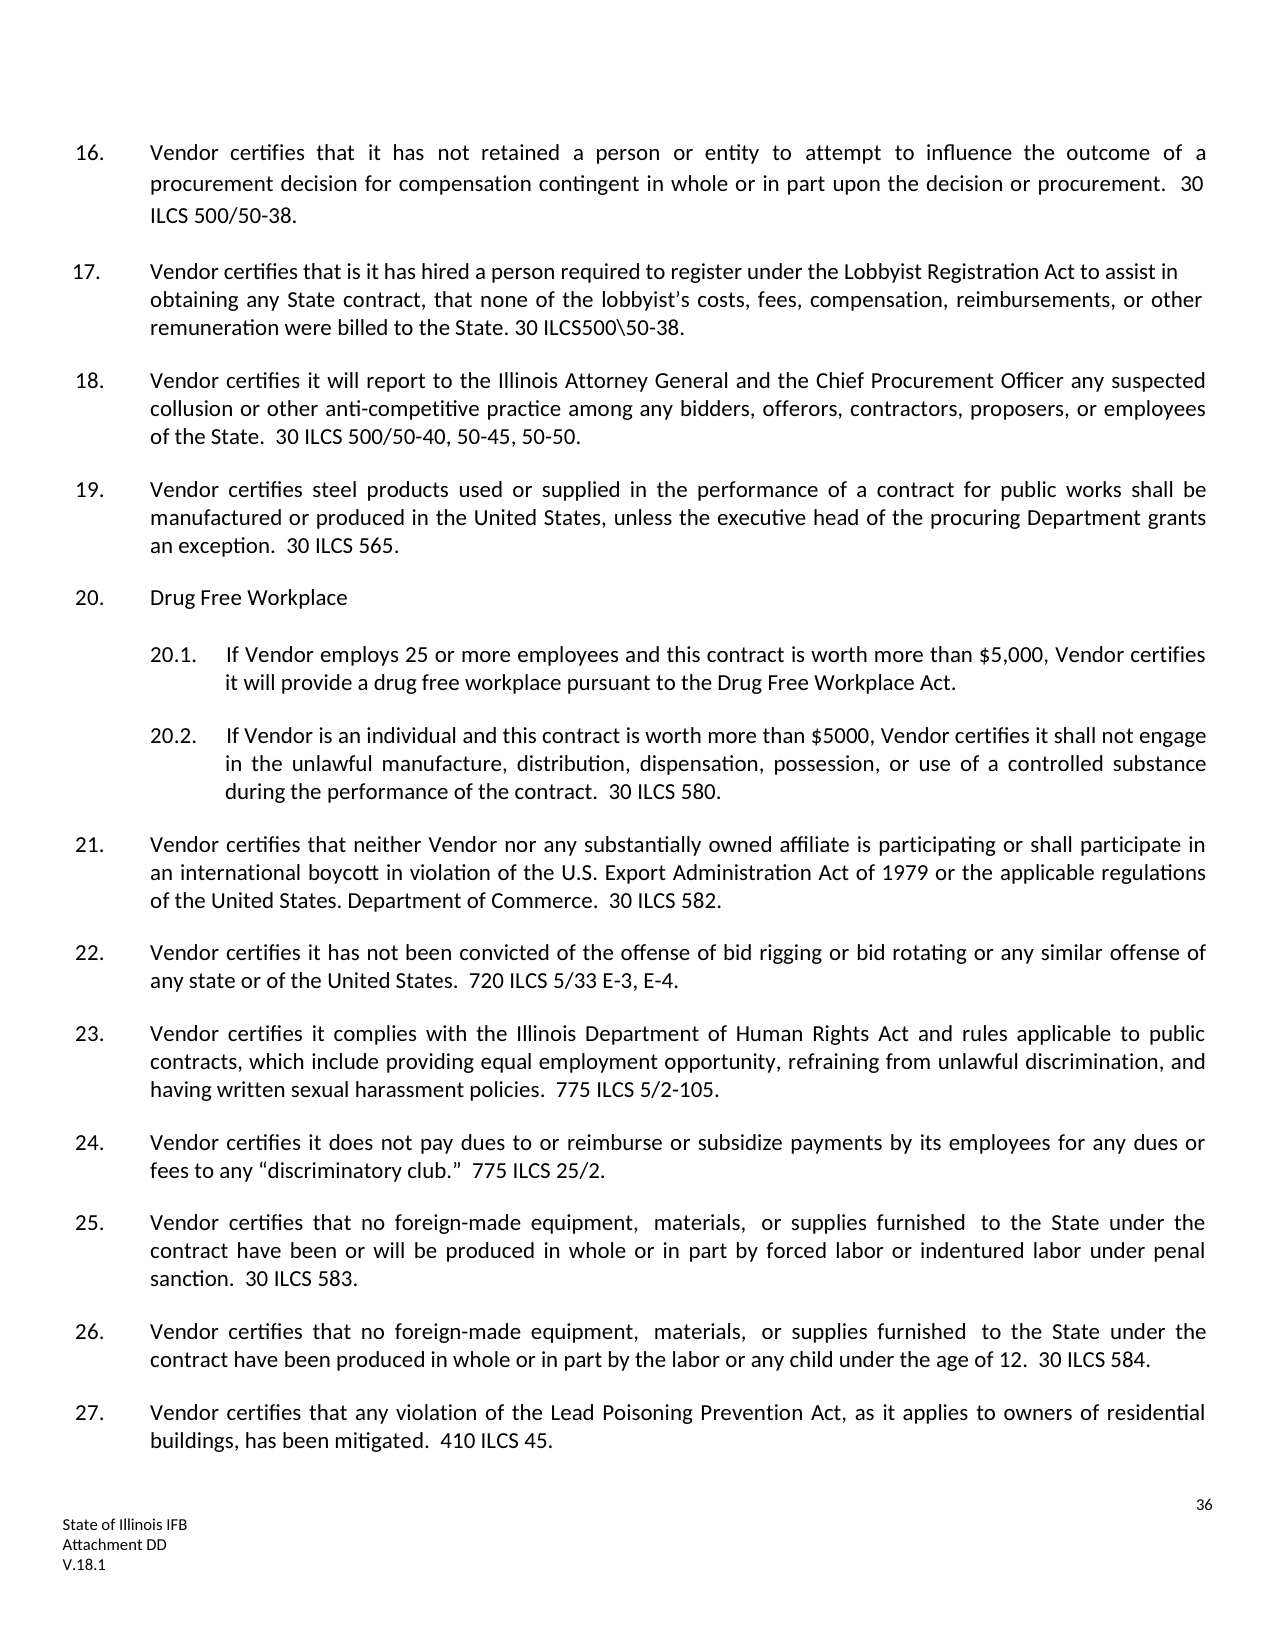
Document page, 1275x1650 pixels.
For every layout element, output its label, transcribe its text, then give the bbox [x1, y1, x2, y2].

text 20.2. If Vendor is an individual and this contract is worth more than $5000, Vendor certifies it shall not engage in the unlawful manufacture, distribution, dispensation, possession, or use of a controlled substance during the performance of the contract. 30 ILCS 580. [150, 721, 1206, 805]
text 20.1. If Vendor employs 25 or more employees and this contract is worth more than $5,000, Vendor certifies it will provide a drug free workplace pursuant to the Drug Free Workplace Act. [150, 641, 1207, 697]
text 22. Vendor certifies it has not been convicted of the offense of bid rigging or bid rotating or any similar offense of any state or of the United States. 720 ILCS 5/33 E-3, E-4. [75, 938, 1206, 994]
text 19. Vendor certifies steel products used or supplied in the performance of a contract for public works shall be manufactured or produced in the United States, unless the executive head of the procuring Department grants an exception. 30 ILCS 565. [75, 475, 1206, 559]
text 27. Vendor certifies that any violation of the Lead Poisoning Prevention Act, as it applies to owners of residential buildings, has been mitigated. 410 ILCS 45. [75, 1398, 1206, 1454]
text 23. Vendor certifies it complies with the Illinois Department of Human Rights Act and rules applicable to public contracts, which include providing equal employment opportunity, refraining from unlawful discrimination, and having written sexual harassment policies. 775 ILCS 5/2-105. [75, 1019, 1206, 1103]
text 17. Vendor certifies that is it has hired a person required to register under the Lobbyist Registration Act to assist in obtaining any State contract, that none of the lobbyist’s costs, fees, compensation, reimbursements, or other remuneration were billed to the State. 30 ILCS500\50-38. [72, 257, 1212, 341]
text 26. Vendor certifies that no foreign-made equipment, materials, or supplies furnished to the State under the contract have been produced in whole or in part by the labor or any child under the age of 12. 30 ILCS 584. [75, 1317, 1206, 1373]
text 18. Vendor certifies it will report to the Illinois Attorney General and the Chief Procurement Officer any suspected collusion or other anti-competitive practice among any bidders, offerors, contractors, proposers, or employees of the State. 30 ILCS 500/50-40, 50-45, 50-50. [75, 366, 1207, 450]
text ILCS 500/50-38. [150, 201, 1214, 229]
text 20. Drug Free Workplace [75, 583, 1214, 611]
text 21. Vendor certifies that neither Vendor nor any substantially owned affiliate is participating or shall participate in an international boycott in violation of the U.S. Export Administration Act of 1979 or the applicable regulations of the United States. Department of Commerce. 30 ILCS 582. [75, 830, 1207, 914]
text 24. Vendor certifies it does not pay dues to or reimburse or subsidize payments by its employees for any dues or fees to any “discriminatory club.” 775 ILCS 25/2. [75, 1128, 1206, 1184]
text 16. Vendor certifies that it has not retained a person or entity to attempt to influence the outcome of a procurement decision for compensation contingent in whole or in part upon the decision or procurement. 30 [75, 138, 1206, 197]
text 25. Vendor certifies that no foreign-made equipment, materials, or supplies furnished to the State under the contract have been or will be produced in whole or in part by forced labor or indentured labor under penal sanction. 30 ILCS 583. [75, 1208, 1206, 1293]
